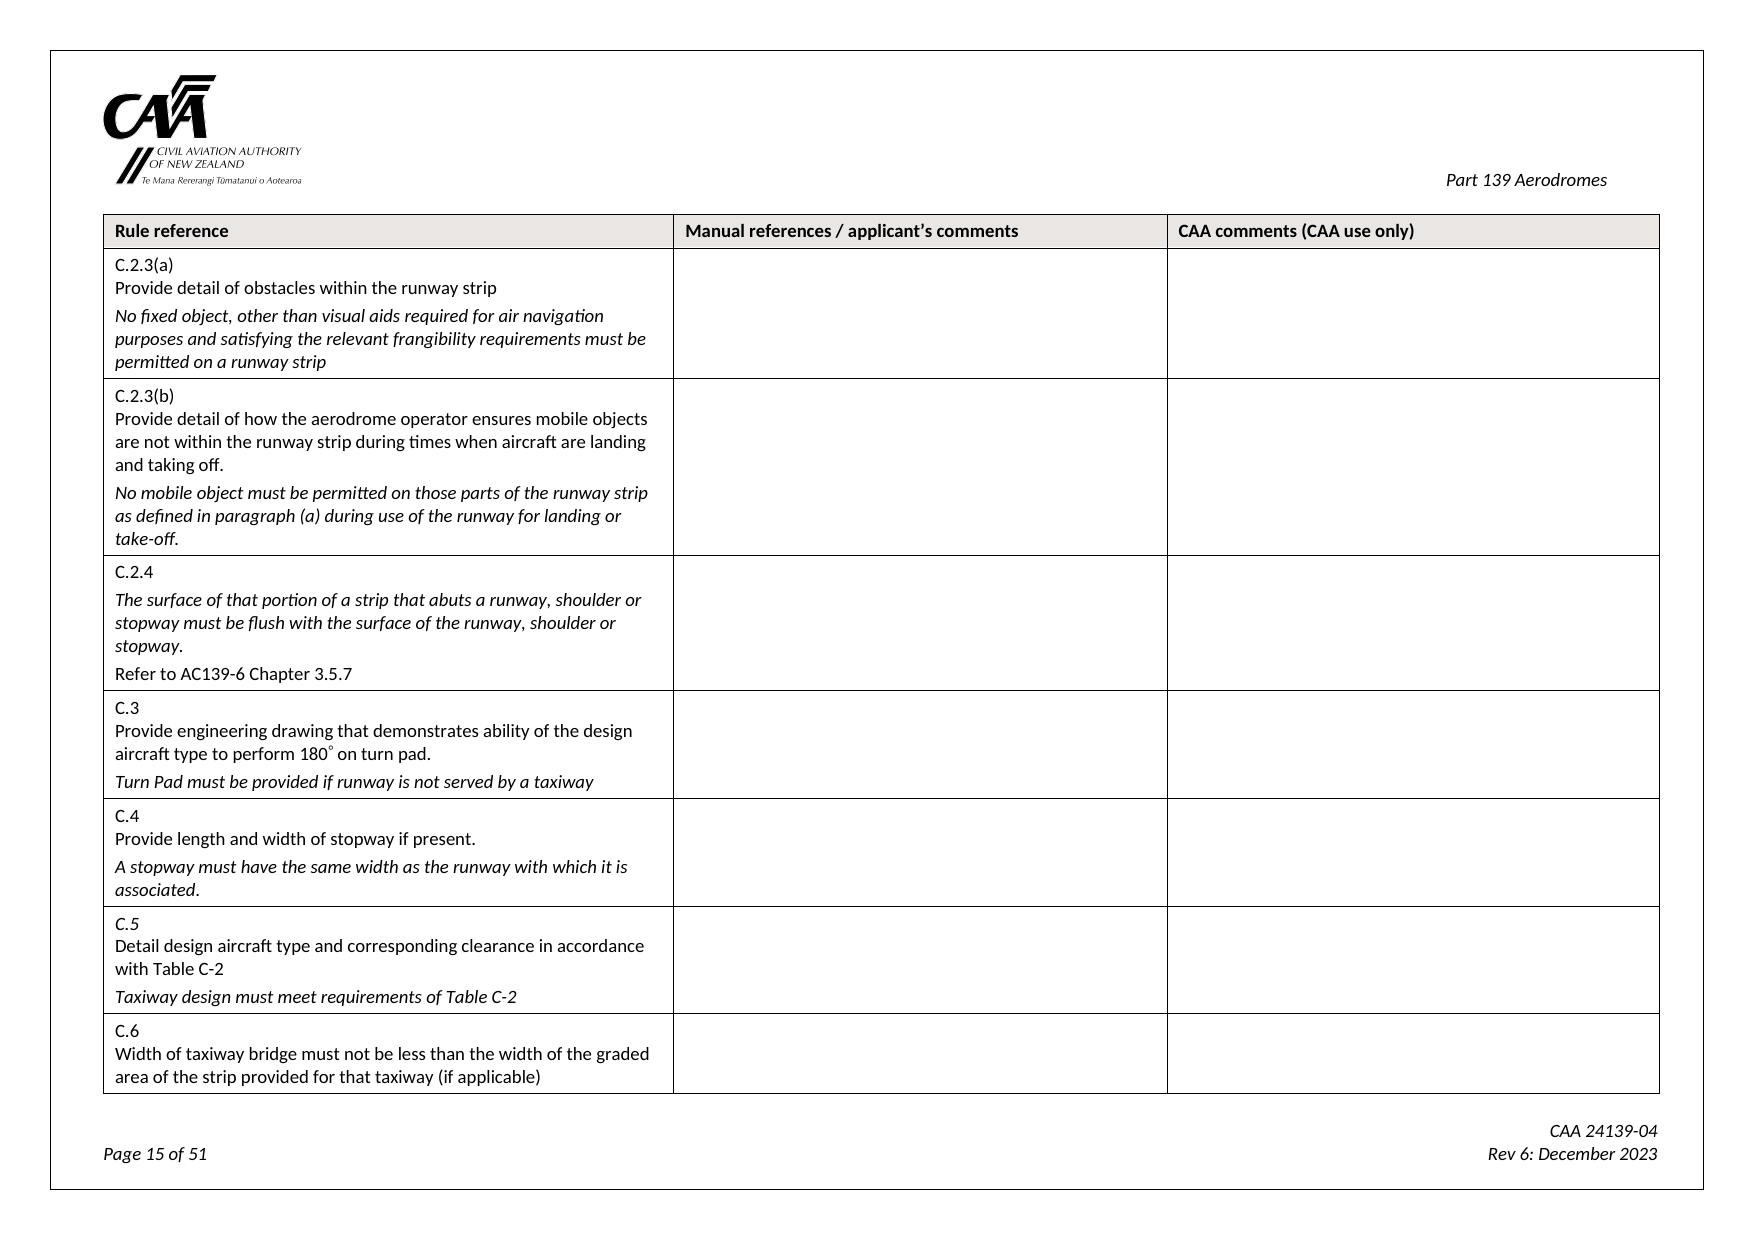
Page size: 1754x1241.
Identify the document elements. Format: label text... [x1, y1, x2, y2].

table_cell C.2.3(b) Provide detail of how the aerodrome operator ensures mobile objects are not within the runway strip during times when aircraft are landing and taking off. No mobile object must be permitted on those parts of the runway strip as defined in paragraph (a) during use of the runway for landing or take-off. [104, 379, 673, 554]
table_cell C.2.3(a) Provide detail of obstacles within the runway strip No fixed object, other than visual aids required for air navigation purposes and satisfying the relevant frangibility requirements must be permitted on a runway strip [104, 249, 673, 378]
table_cell [674, 249, 1167, 378]
table_cell C.4 Provide length and width of stopway if present. A stopway must have the same width as the runway with which it is associated. [104, 799, 673, 906]
table_cell [1168, 799, 1659, 906]
table_header CAA comments (CAA use only) [1168, 215, 1659, 247]
table_cell [1168, 691, 1659, 798]
table_cell [1168, 379, 1659, 554]
table_cell [674, 556, 1167, 690]
picture [103, 75, 302, 186]
table_header Manual references / applicant’s comments [674, 215, 1167, 247]
table_cell [1168, 1014, 1659, 1093]
table_cell C.6 Width of taxiway bridge must not be less than the width of the graded area of the strip provided for that taxiway (if applicable) [104, 1014, 673, 1093]
table_cell [674, 379, 1167, 554]
table_cell [674, 907, 1167, 1013]
table_cell [1168, 249, 1659, 378]
table_cell [1168, 907, 1659, 1013]
table_cell [674, 1014, 1167, 1093]
table_cell [1168, 556, 1659, 690]
table_header Rule reference [104, 215, 673, 247]
table_cell [674, 691, 1167, 798]
table_cell C.5 Detail design aircraft type and corresponding clearance in accordance with Table C-2 Taxiway design must meet requirements of Table C-2 [104, 907, 673, 1013]
table_cell [674, 799, 1167, 906]
table_cell C.3 Provide engineering drawing that demonstrates ability of the design aircraft type to perform 180 on turn pad. Turn Pad must be provided if runway is not served by a taxiway [104, 691, 673, 798]
table_cell C.2.4 The surface of that portion of a strip that abuts a runway, shoulder or stopway must be flush with the surface of the runway, shoulder or stopway. Refer to AC139-6 Chapter 3.5.7 [104, 556, 673, 690]
